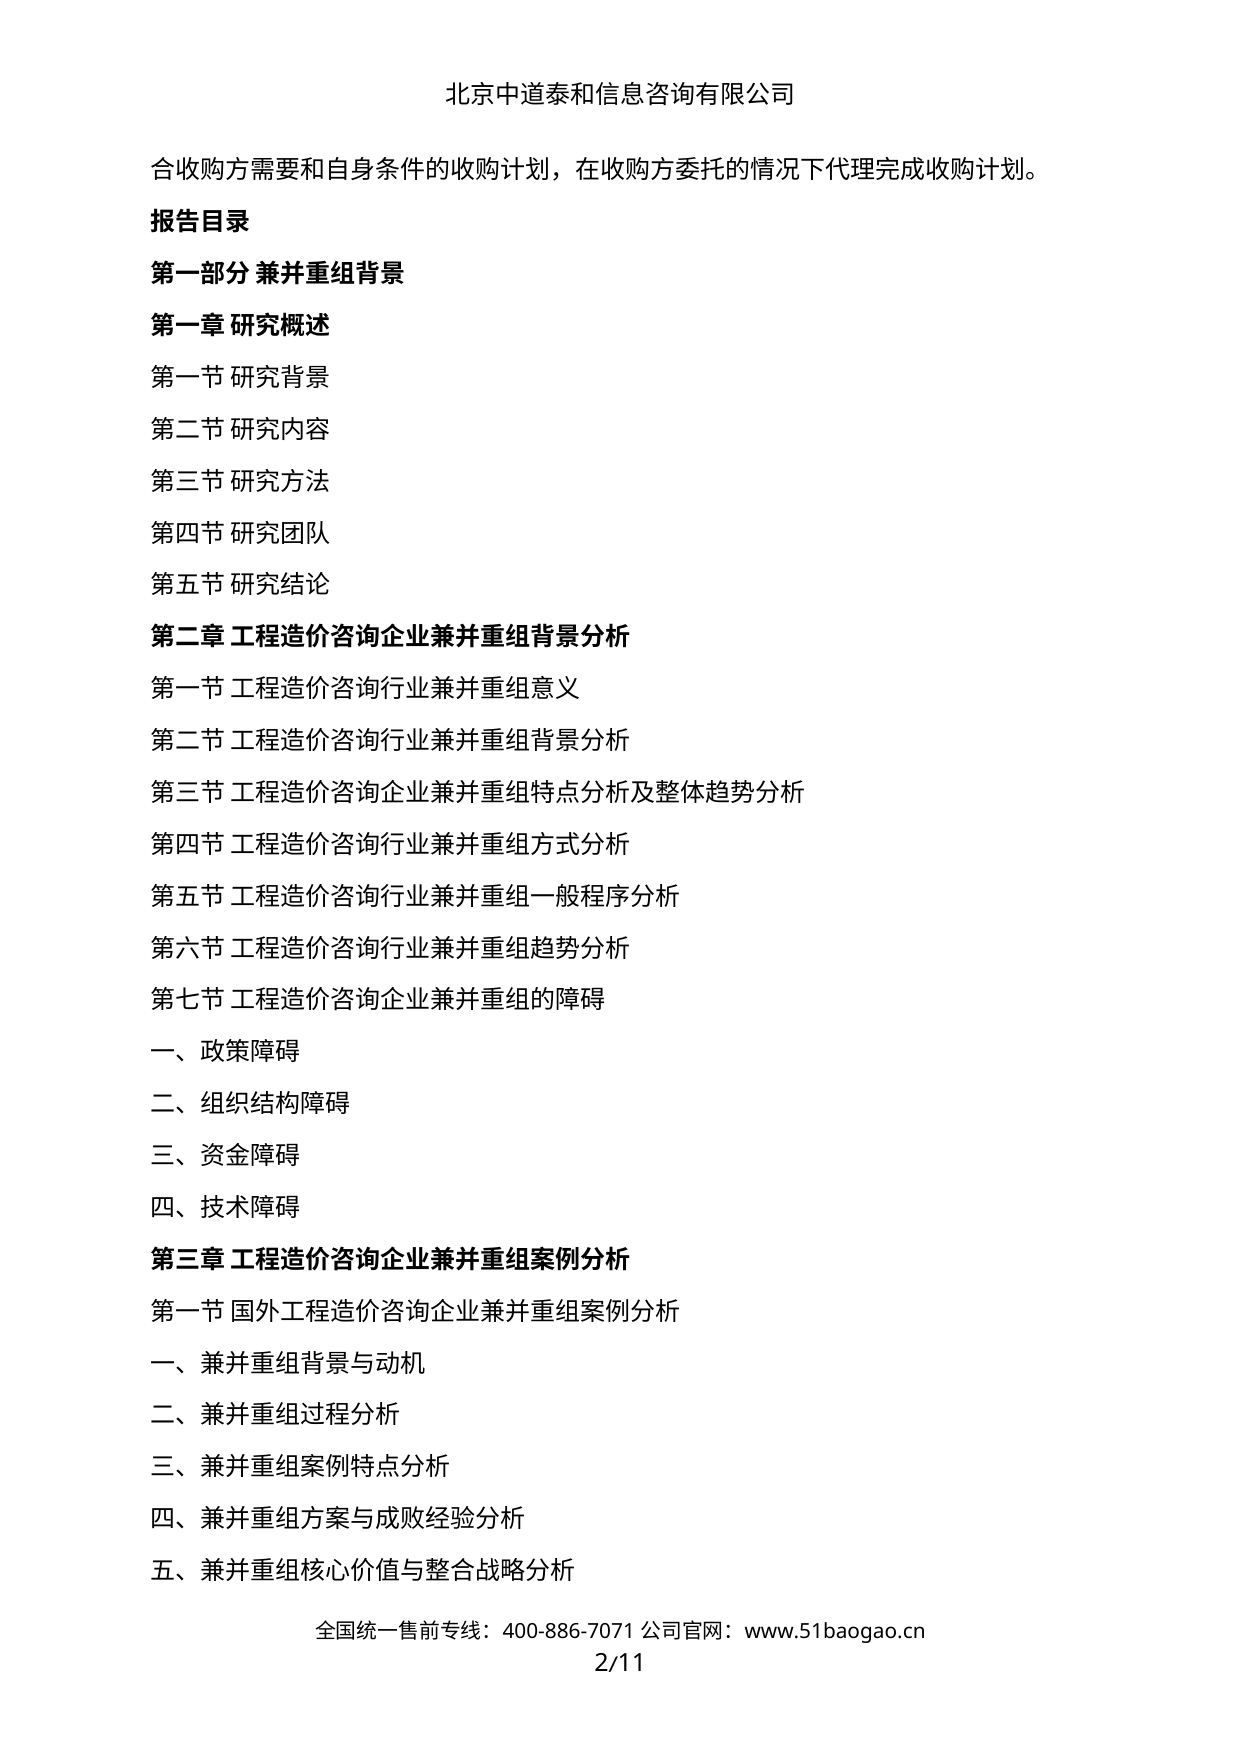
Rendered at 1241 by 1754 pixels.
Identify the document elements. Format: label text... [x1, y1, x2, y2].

text 第一节 工程造价咨询行业兼并重组意义 [150, 669, 1090, 705]
text 第三节 工程造价咨询企业兼并重组特点分析及整体趋势分析 [150, 772, 1090, 809]
text 第一部分 兼并重组背景 [150, 254, 1090, 290]
text 第二节 研究内容 [150, 409, 1090, 446]
text 一、兼并重组背景与动机 [150, 1343, 1090, 1379]
text 三、兼并重组案例特点分析 [150, 1447, 1090, 1483]
text 第一章 研究概述 [150, 306, 1090, 342]
text 三、资金障碍 [150, 1136, 1090, 1172]
text 第七节 工程造价咨询企业兼并重组的障碍 [150, 980, 1090, 1016]
text 第五节 工程造价咨询行业兼并重组一般程序分析 [150, 876, 1090, 912]
text 第四节 研究团队 [150, 513, 1090, 549]
text 五、兼并重组核心价值与整合战略分析 [150, 1551, 1090, 1587]
text 一、政策障碍 [150, 1032, 1090, 1068]
text 第三节 研究方法 [150, 461, 1090, 497]
text 二、兼并重组过程分析 [150, 1395, 1090, 1431]
text 二、组织结构障碍 [150, 1084, 1090, 1120]
text 第六节 工程造价咨询行业兼并重组趋势分析 [150, 928, 1090, 964]
text 第一节 国外工程造价咨询企业兼并重组案例分析 [150, 1291, 1090, 1327]
text 第三章 工程造价咨询企业兼并重组案例分析 [150, 1239, 1090, 1276]
text 第二章 工程造价咨询企业兼并重组背景分析 [150, 617, 1090, 653]
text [150, 150, 1090, 186]
text 四、技术障碍 [150, 1187, 1090, 1224]
text 第五节 研究结论 [150, 565, 1090, 601]
text 报告目录 [150, 202, 1090, 238]
text 第一节 研究背景 [150, 357, 1090, 394]
text 第二节 工程造价咨询行业兼并重组背景分析 [150, 721, 1090, 757]
text 四、兼并重组方案与成败经验分析 [150, 1499, 1090, 1535]
text 第四节 工程造价咨询行业兼并重组方式分析 [150, 824, 1090, 861]
